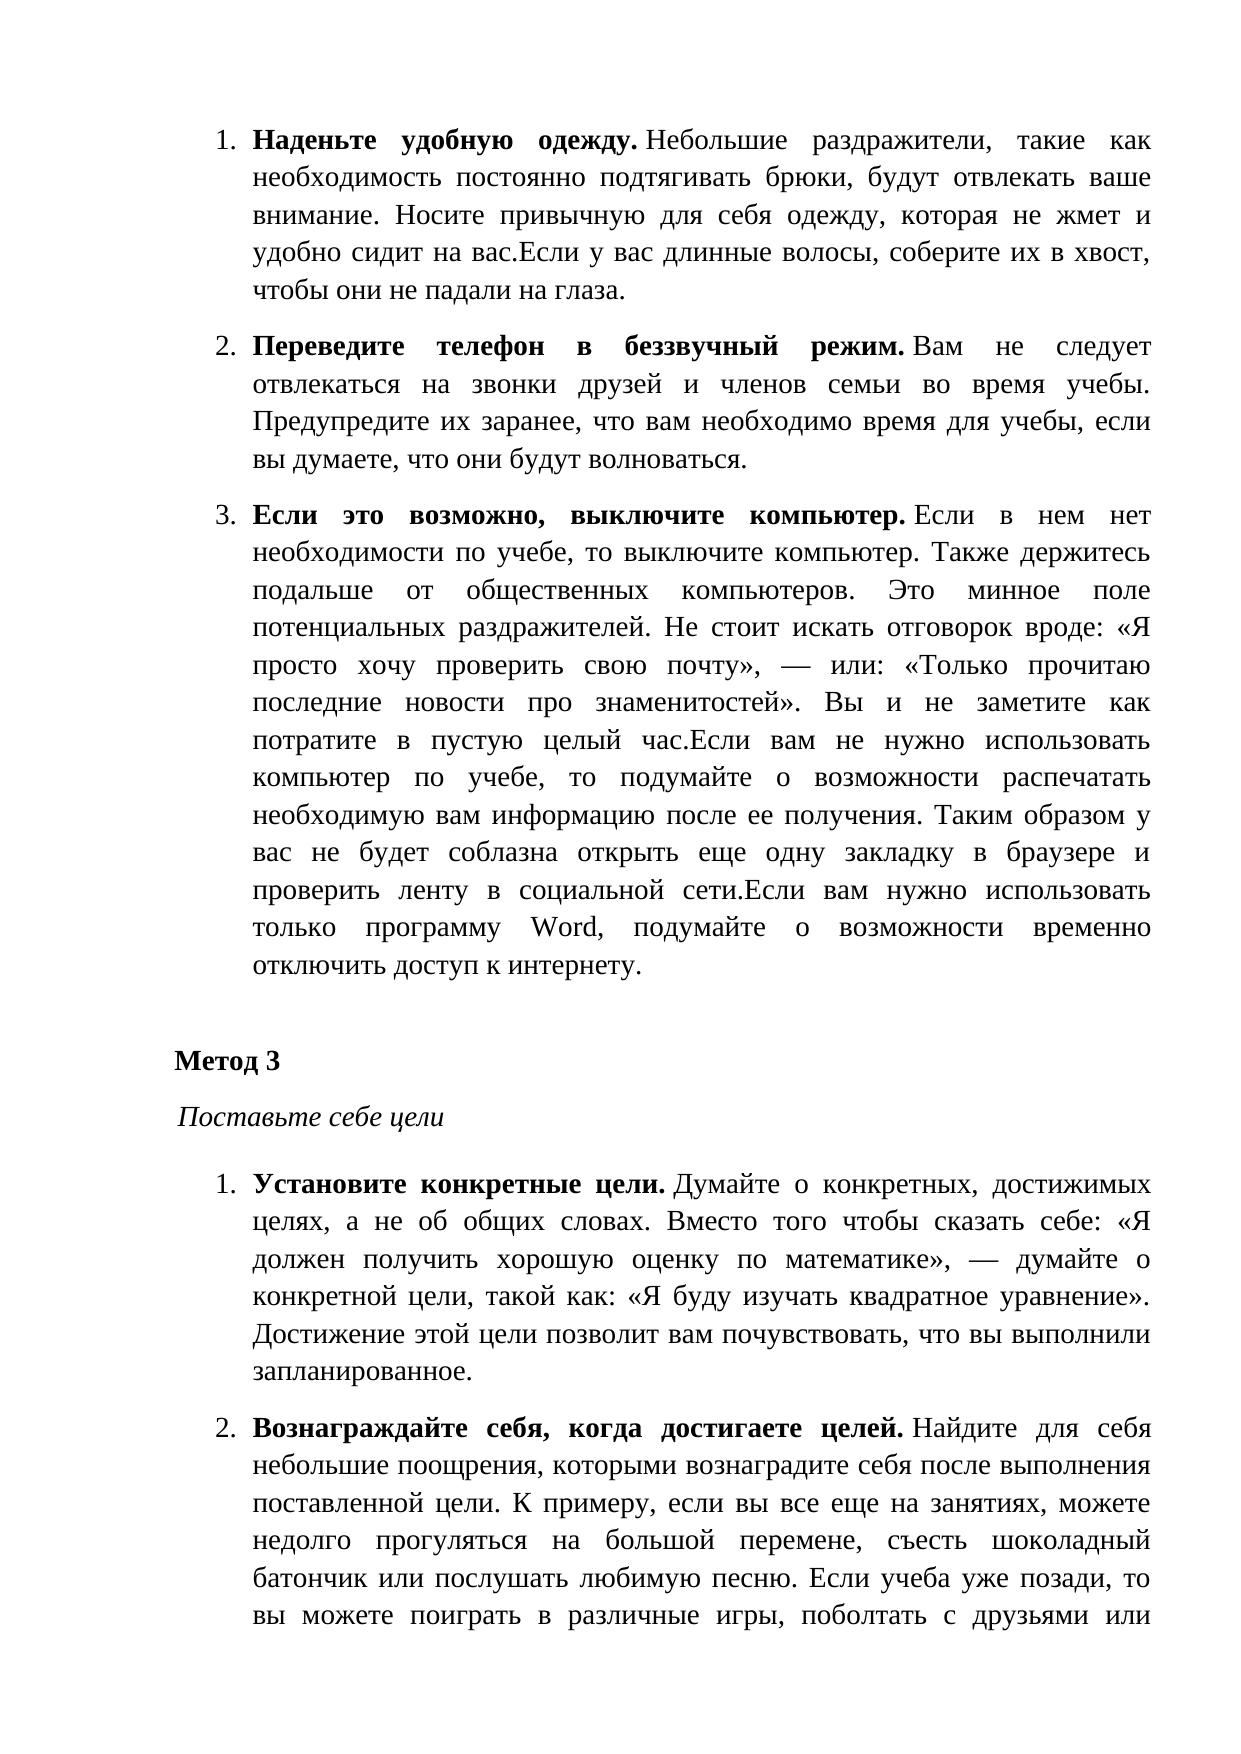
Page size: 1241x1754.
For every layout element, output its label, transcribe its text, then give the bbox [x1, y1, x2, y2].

text Поставьте себе цели [177, 1095, 1152, 1133]
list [215, 1406, 1152, 1631]
list Наденьте удобную одежду. Небольшие раздражители, такие как необходимость постоянно подтягивать брюки, будут отвлекать ваше внимание. Носите привычную для себя одежду, которая не жмет и удобно сидит на вас.Если у вас длинные волосы, соберите их в хвост, чтобы они не падали на глаза. [215, 118, 1152, 306]
list Если это возможно, выключите компьютер. Если в нем нет необходимости по учебе, то выключите компьютер. Также держитесь подальше от общественных компьютеров. Это минное поле потенциальных раздражителей. Не стоит искать отговорок вроде: «Я просто хочу проверить свою почту», — или: «Только прочитаю последние новости про знаменитостей». Вы и не заметите как потратите в пустую целый час.Если вам не нужно использовать компьютер по учебе, то подумайте о возможности распечатать необходимую вам информацию после ее получения. Таким образом у вас не будет соблазна открыть еще одну закладку в браузере и проверить ленту в социальной сети.Если вам нужно использовать только программу Word, подумайте о возможности временно отключить доступ к интернету. [215, 493, 1152, 981]
list Установите конкретные цели. Думайте о конкретных, достижимых целях, а не об общих словах. Вместо того чтобы сказать себе: «Я должен получить хорошую оценку по математике», — думайте о конкретной цели, такой как: «Я буду изучать квадратное уравнение». Достижение этой цели позволит вам почувствовать, что вы выполнили запланированное. [215, 1162, 1152, 1387]
list Переведите телефон в беззвучный режим. Вам не следует отвлекаться на звонки друзей и членов семьи во время учебы. Предупредите их заранее, что вам необходимо время для учебы, если вы думаете, что они будут волноваться. [215, 324, 1152, 474]
text Метод 3 [174, 1043, 1152, 1077]
